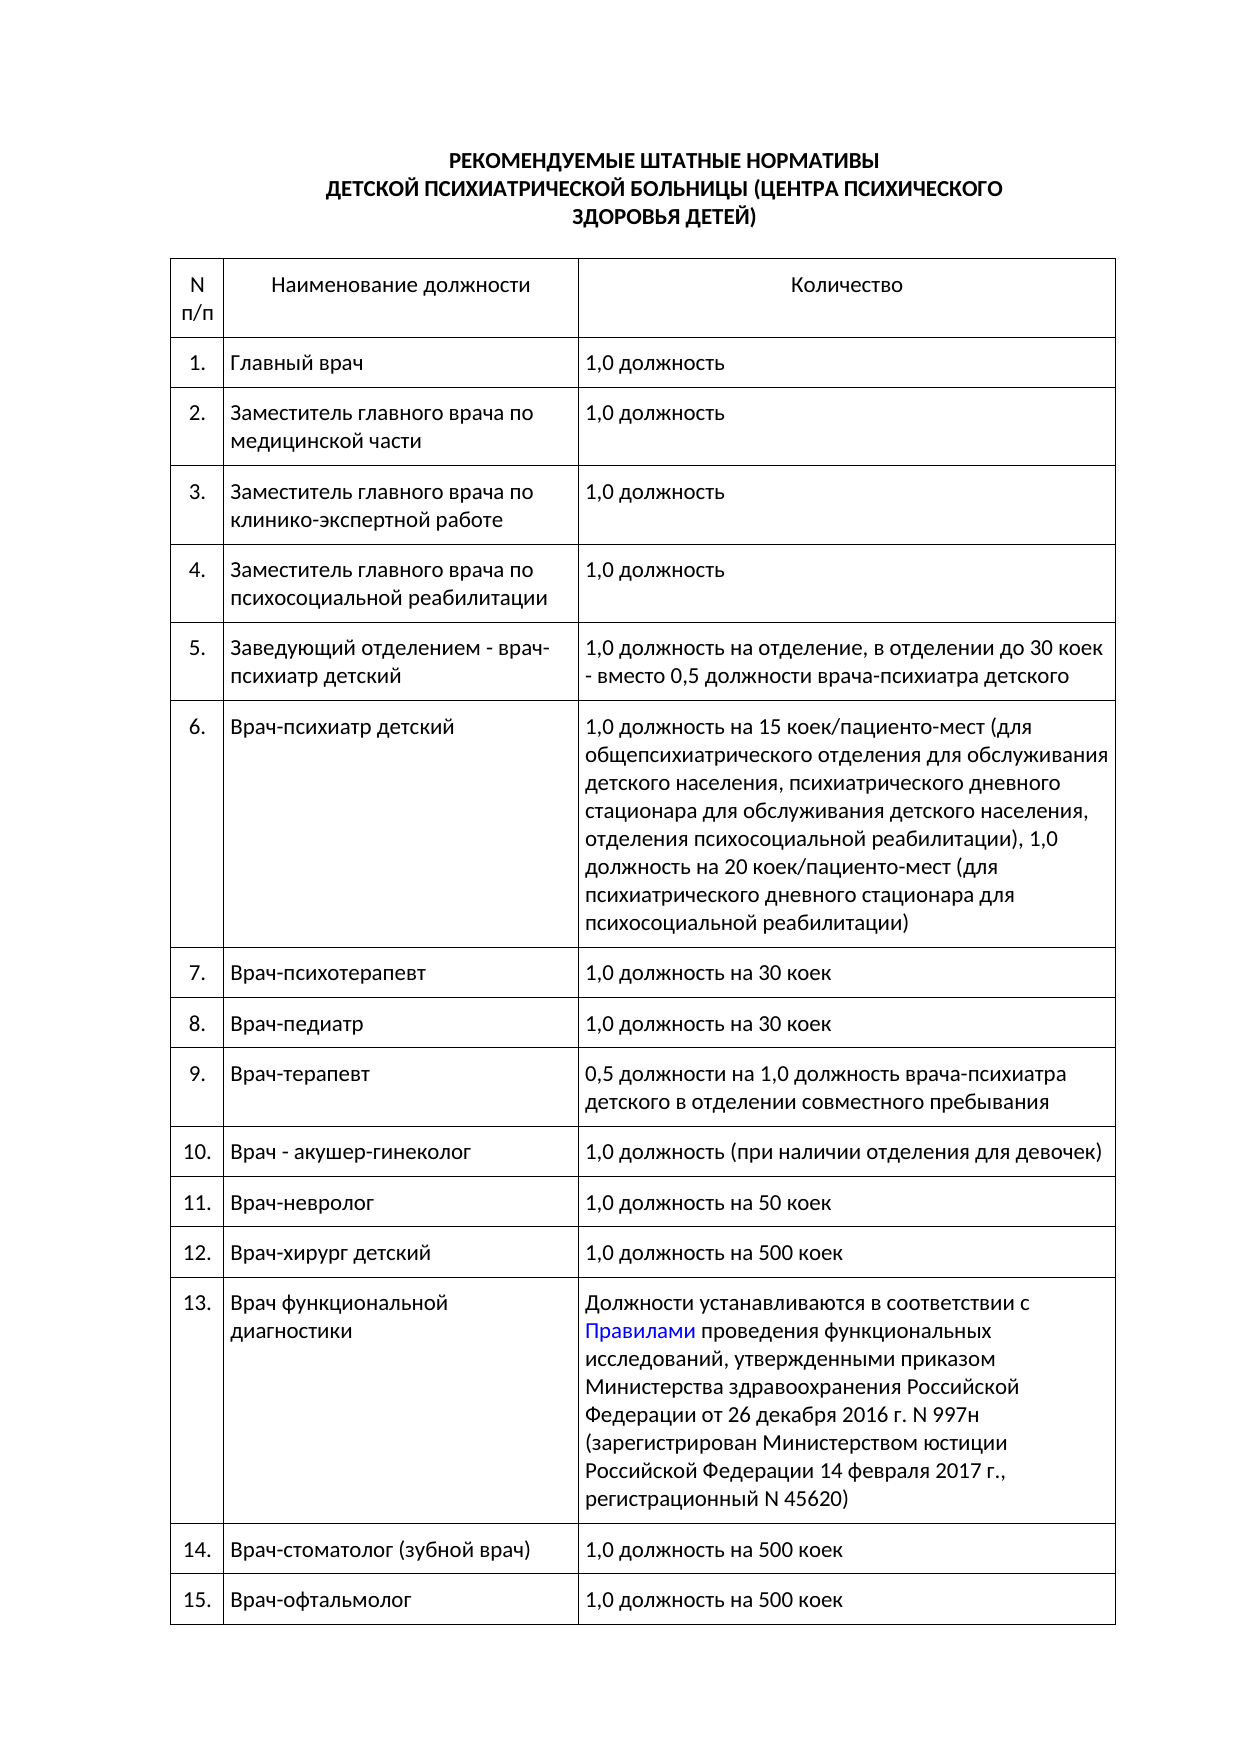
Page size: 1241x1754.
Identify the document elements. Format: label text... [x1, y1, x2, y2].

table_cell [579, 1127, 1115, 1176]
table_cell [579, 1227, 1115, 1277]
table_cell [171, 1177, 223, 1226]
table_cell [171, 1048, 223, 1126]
title ДЕТСКОЙ ПСИХИАТРИЧЕСКОЙ БОЛЬНИЦЫ (ЦЕНТРА ПСИХИЧЕСКОГО [177, 174, 1152, 202]
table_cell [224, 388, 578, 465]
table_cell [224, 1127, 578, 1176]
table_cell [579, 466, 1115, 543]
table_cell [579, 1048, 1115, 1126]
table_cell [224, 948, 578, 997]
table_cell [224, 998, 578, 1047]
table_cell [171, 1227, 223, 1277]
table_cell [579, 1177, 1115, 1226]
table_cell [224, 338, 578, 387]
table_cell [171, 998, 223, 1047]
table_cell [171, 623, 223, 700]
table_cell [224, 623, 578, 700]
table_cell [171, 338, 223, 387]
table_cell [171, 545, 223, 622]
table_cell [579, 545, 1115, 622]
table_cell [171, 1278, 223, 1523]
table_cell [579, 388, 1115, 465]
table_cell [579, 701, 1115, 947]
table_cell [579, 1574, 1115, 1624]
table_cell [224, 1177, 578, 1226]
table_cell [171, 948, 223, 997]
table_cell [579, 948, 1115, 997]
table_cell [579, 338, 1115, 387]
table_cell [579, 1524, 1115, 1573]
title ЗДОРОВЬЯ ДЕТЕЙ) [177, 202, 1152, 230]
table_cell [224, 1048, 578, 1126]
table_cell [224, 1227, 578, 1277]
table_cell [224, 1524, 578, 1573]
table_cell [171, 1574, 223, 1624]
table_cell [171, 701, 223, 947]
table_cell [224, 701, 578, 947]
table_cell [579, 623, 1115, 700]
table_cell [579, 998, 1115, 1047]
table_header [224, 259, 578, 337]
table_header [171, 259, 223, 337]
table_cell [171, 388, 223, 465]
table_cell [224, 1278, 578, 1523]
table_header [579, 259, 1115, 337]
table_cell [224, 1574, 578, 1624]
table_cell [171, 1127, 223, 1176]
title РЕКОМЕНДУЕМЫЕ ШТАТНЫЕ НОРМАТИВЫ [177, 146, 1152, 174]
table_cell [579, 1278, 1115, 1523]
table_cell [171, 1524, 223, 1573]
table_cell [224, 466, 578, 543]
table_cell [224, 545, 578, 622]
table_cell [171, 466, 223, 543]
